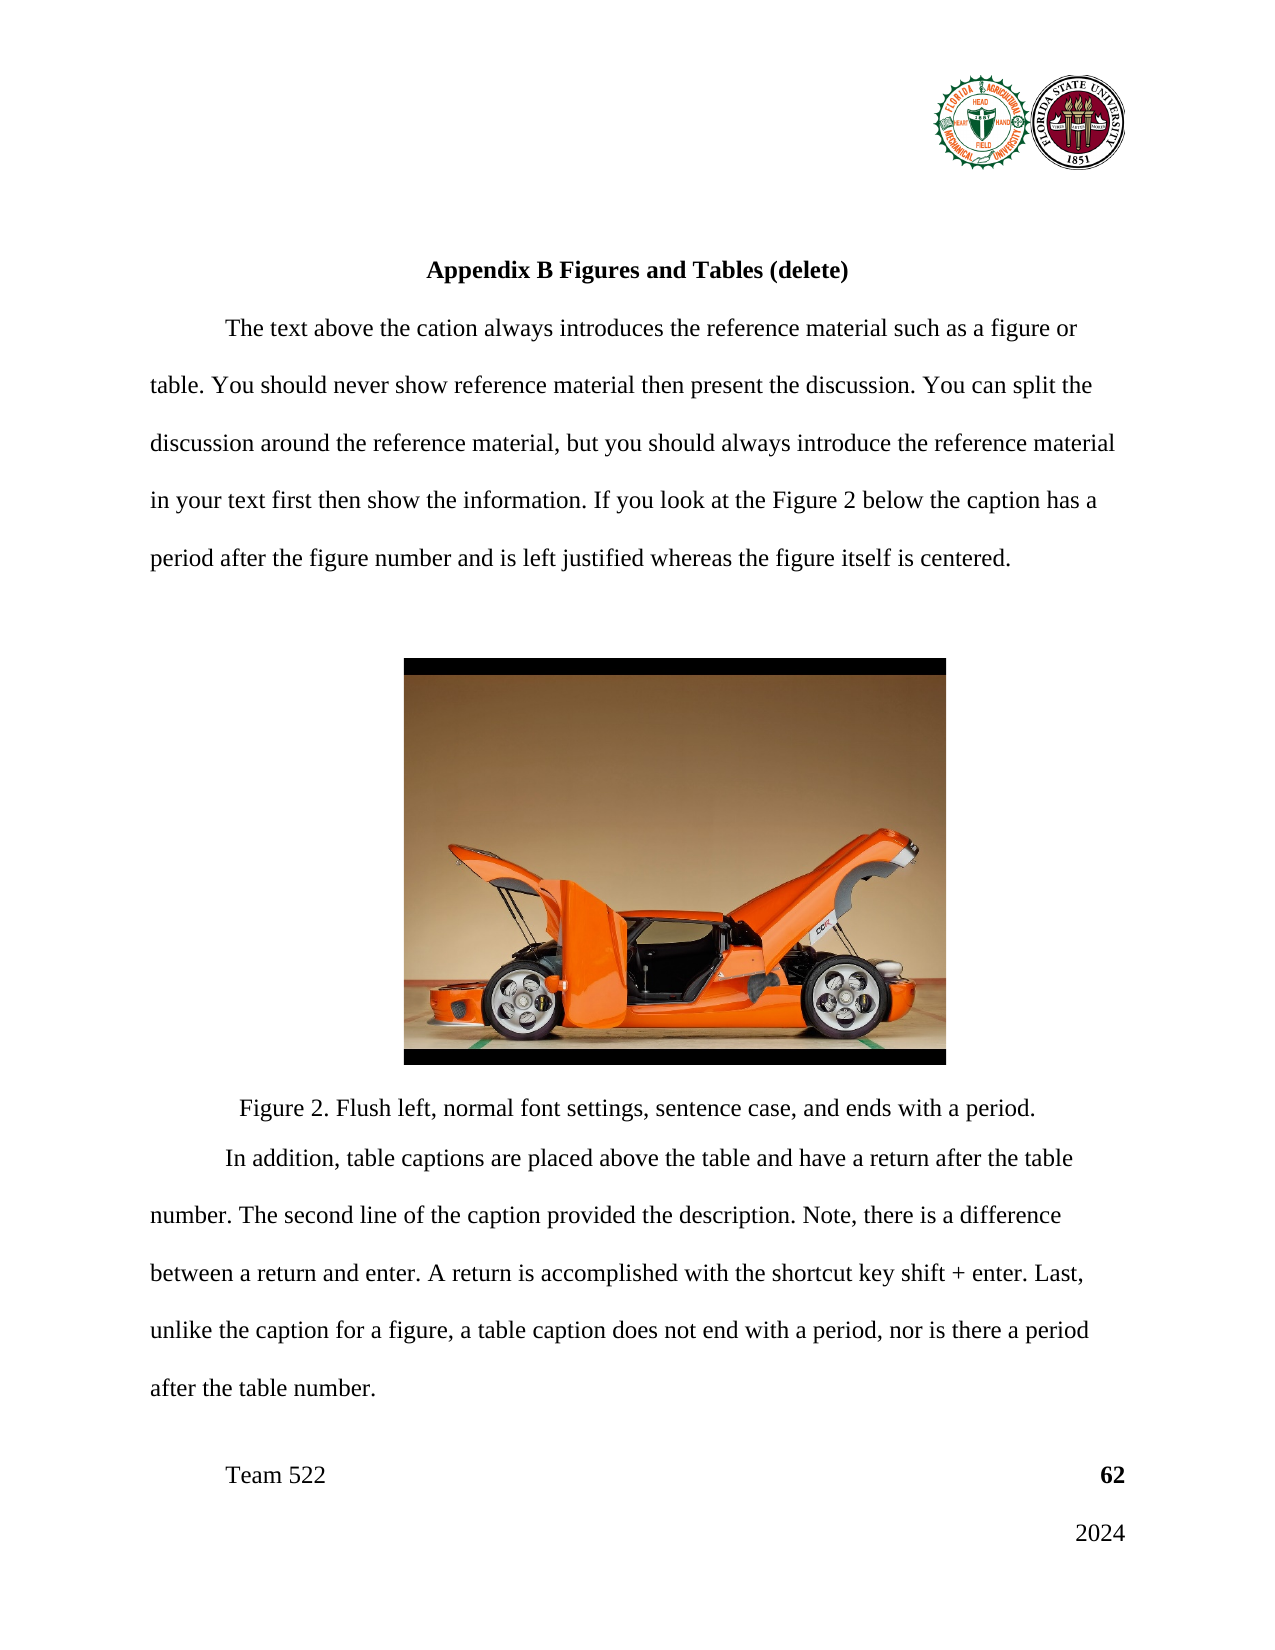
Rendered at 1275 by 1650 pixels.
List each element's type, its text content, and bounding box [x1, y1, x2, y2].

text The text above the cation always introduces the reference material such as a figure or table. You should never show reference material then present the discussion. You can split the discussion around the reference material, but you should always introduce the reference material in your text first then show the information. If you look at the Figure 1 below the caption has a period after the figure number and is left justified whereas the figure itself is centered. [150, 313, 1125, 572]
picture [403, 658, 947, 1065]
text Figure 2. Flush left, normal font settings, sentence case, and ends with a period. [150, 1093, 1125, 1122]
picture [933, 75, 1125, 170]
text In addition, table captions are placed above the table and have a return after the table number. The second line of the caption provided the description. Note, there is a difference between a return and enter. A return is accomplished with the shortcut key shift + enter. Last, unlike the caption for a figure, a table caption does not end with a period, nor is there a period after the table number. [150, 1143, 1125, 1402]
subtitle Appendix B Figures and Tables (delete) [150, 256, 1125, 284]
